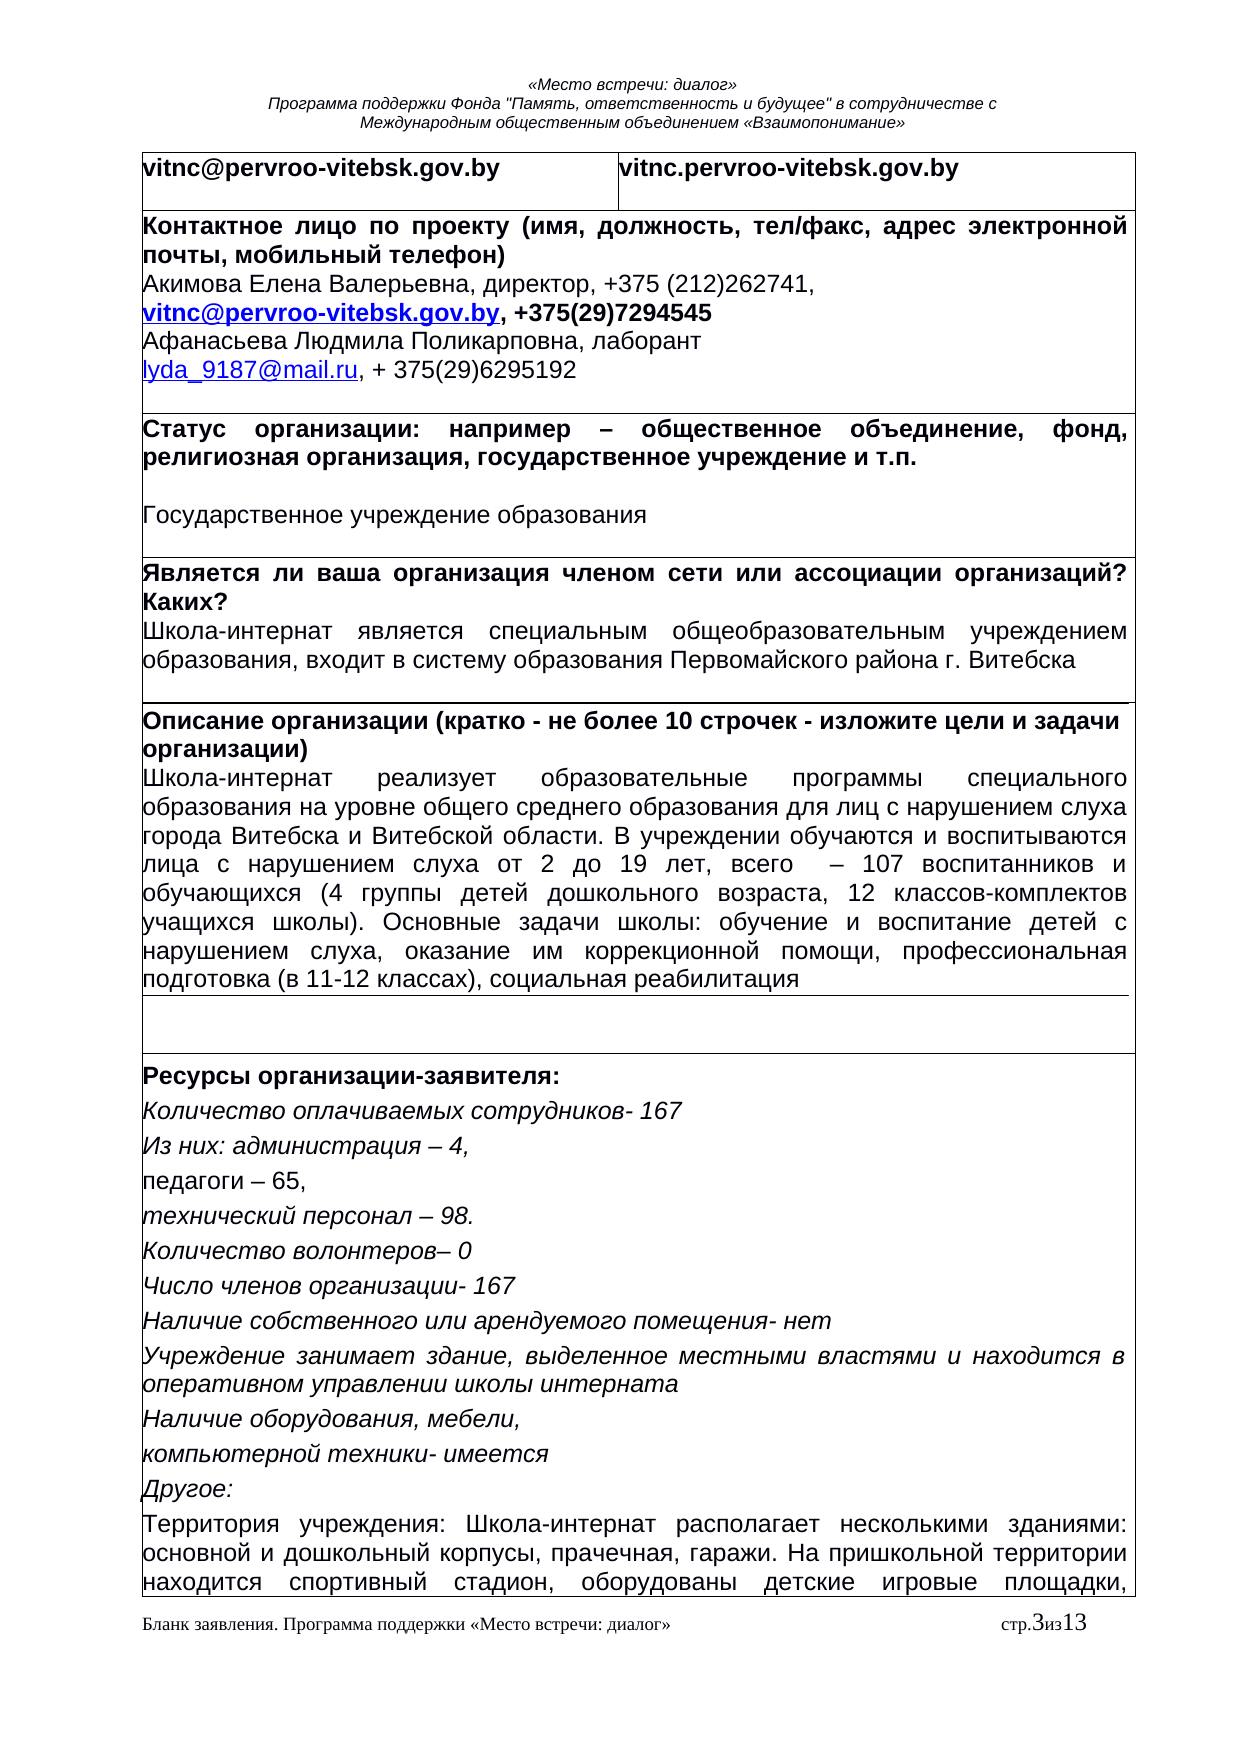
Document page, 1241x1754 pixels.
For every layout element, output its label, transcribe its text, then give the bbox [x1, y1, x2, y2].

table_cell Описание организации (кратко - не более 10 строчек - изложите цели и задачи организации) Школа-интернат реализует образовательные программы специального образования на уровне общего среднего образования для лиц с нарушением слуха города Витебска и Витебской области. В учреждении обучаются и воспитываются лица с нарушением слуха от 2 до 19 лет, всего – 107 воспитанников и обучающихся (4 группы детей дошкольного возраста, 12 классов-комплектов учащихся школы). Основные задачи школы: обучение и воспитание детей с нарушением слуха, оказание им коррекционной помощи, профессиональная подготовка (в 11-12 классах), социальная реабилитация [143, 703, 1135, 1053]
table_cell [619, 153, 1135, 210]
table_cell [143, 153, 618, 210]
table_cell Является ли ваша организация членом сети или ассоциации организаций? Каких? Школа-интернат является специальным общеобразовательным учреждением образования, входит в систему образования Первомайского района г. Витебска [143, 558, 1135, 702]
table_cell Контактное лицо по проекту (имя, должность, тел/факс, адрес электронной почты, мобильный телефон) Акимова Елена Валерьевна, директор, +375 (212)262741, vitnc@pervroo-vitebsk.gov.by, +375(29)7294545 Афанасьева Людмила Поликарповна, лаборант lyda_9187@mail.ru, + 375(29)6295192 [143, 211, 1135, 412]
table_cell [143, 1054, 1135, 1596]
table_cell Статус организации: например – общественное объединение, фонд, религиозная организация, государственное учреждение и т.п. Государственное учреждение образования [143, 414, 1135, 557]
